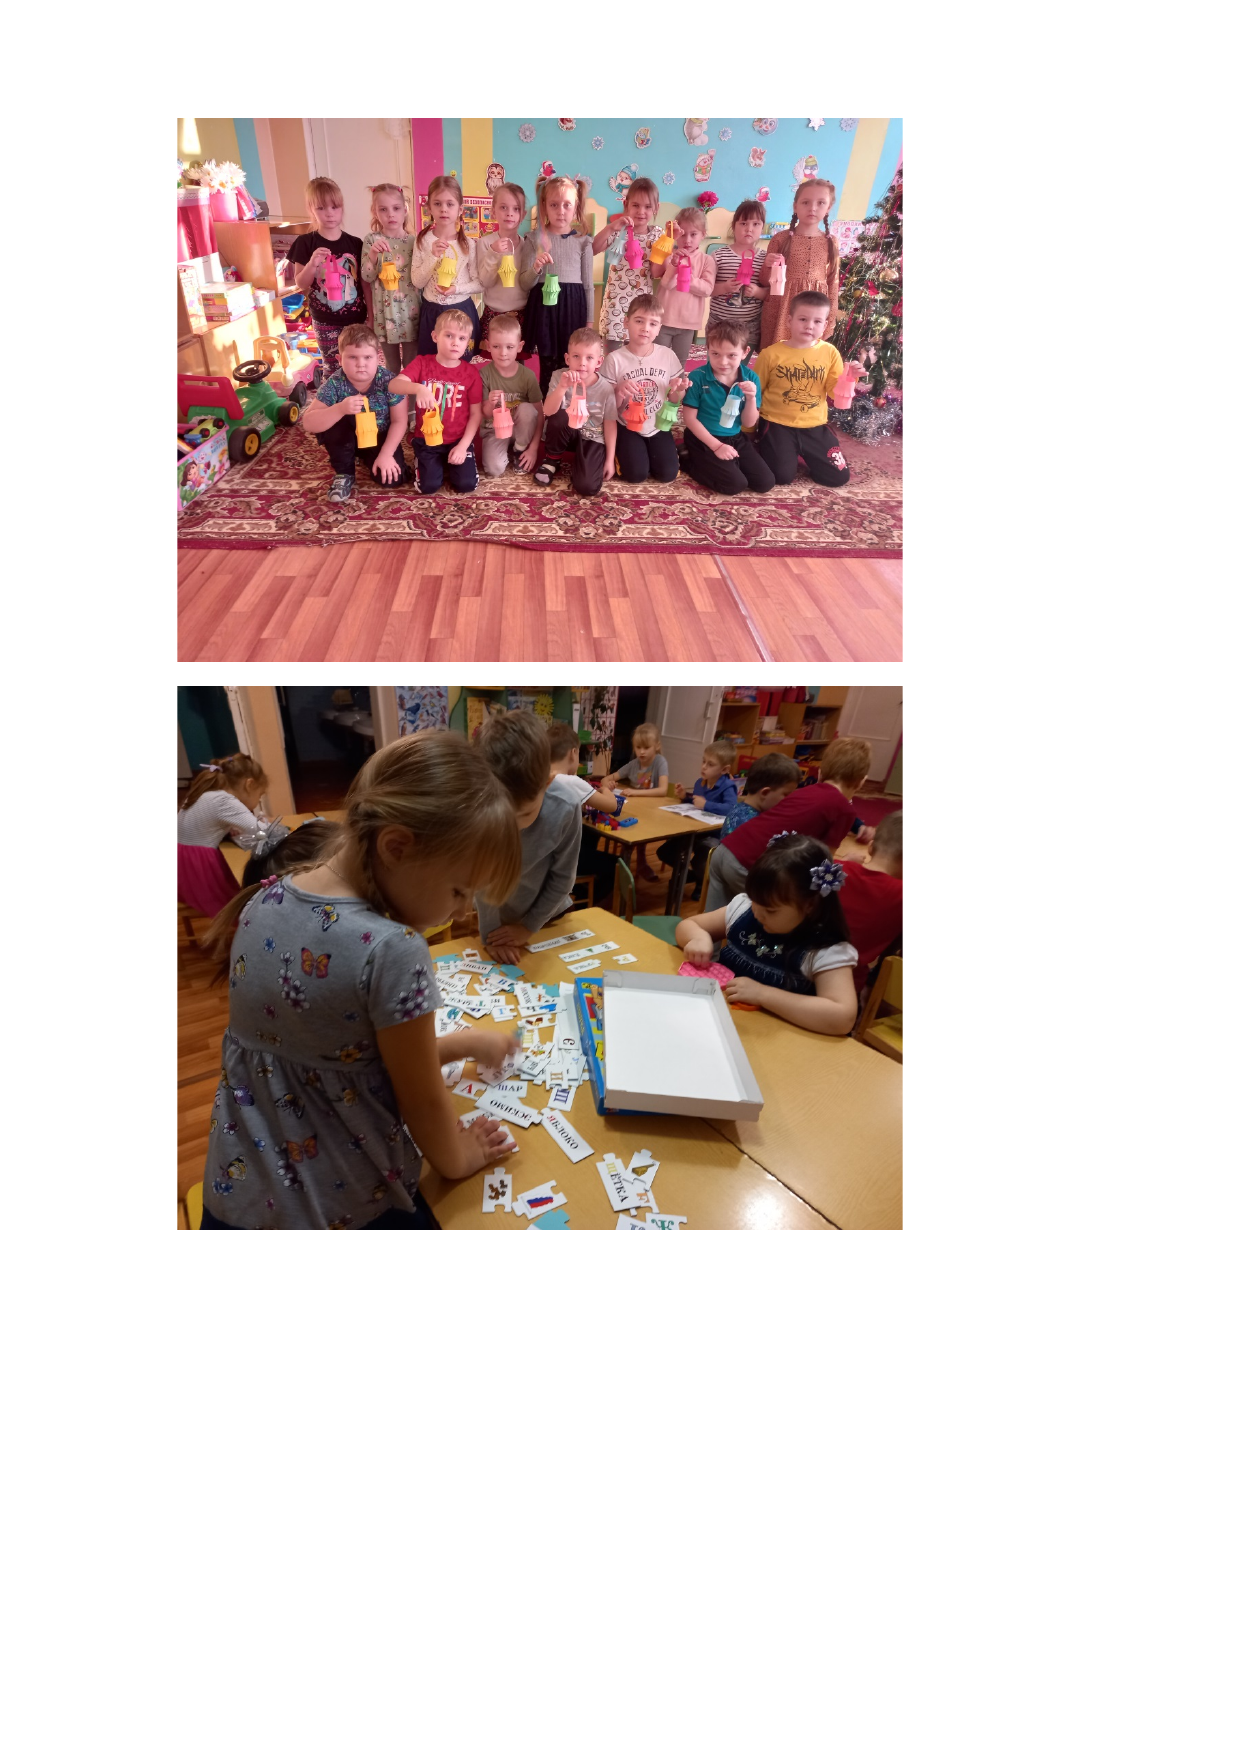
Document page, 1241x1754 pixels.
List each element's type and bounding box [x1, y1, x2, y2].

picture [177, 686, 903, 1230]
picture [177, 118, 903, 662]
